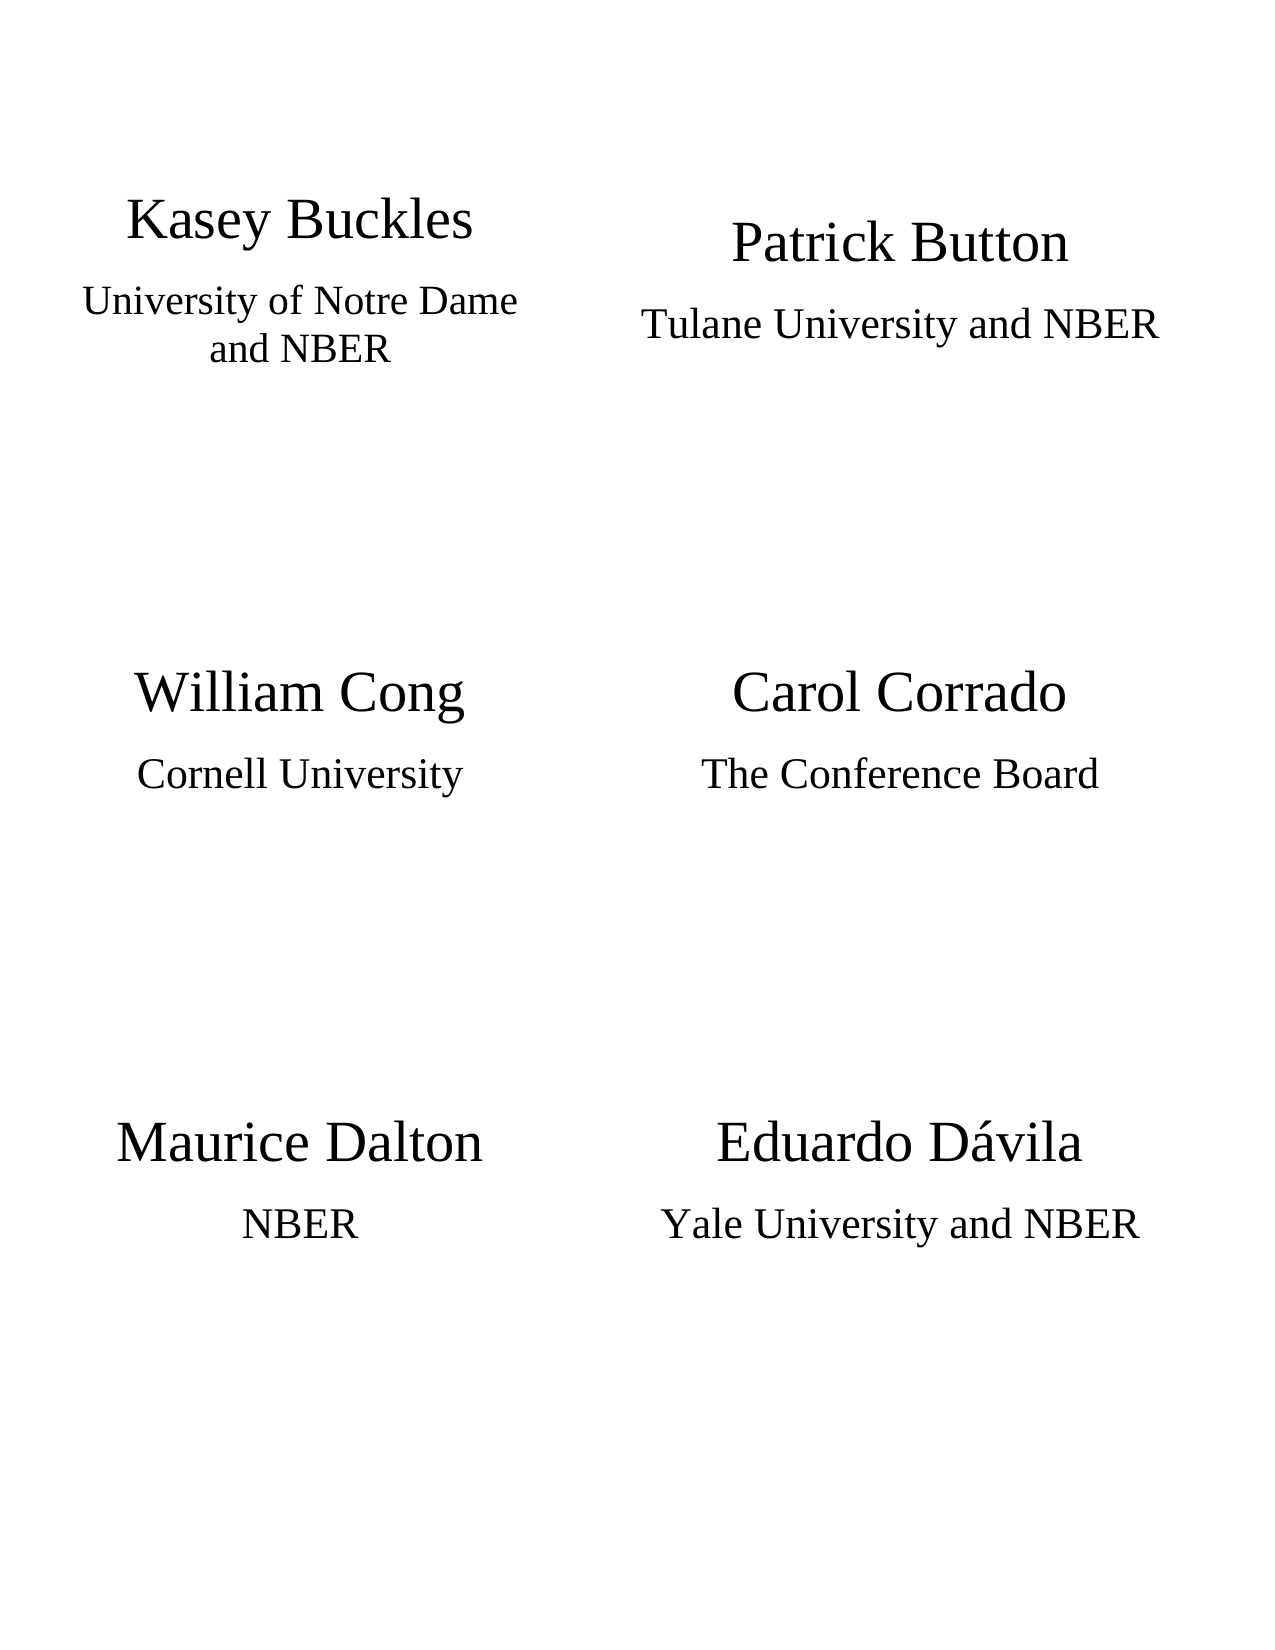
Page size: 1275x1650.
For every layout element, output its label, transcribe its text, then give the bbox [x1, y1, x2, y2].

table_cell Maurice Dalton NBER [23, 960, 622, 1410]
table_cell Kasey Buckles University of Notre Dame and NBER [23, 60, 622, 510]
table_cell Patrick Button Tulane University and NBER [623, 60, 1222, 510]
table_cell William Cong Cornell University [23, 510, 622, 960]
table_cell Eduardo Dávila Yale University and NBER [623, 960, 1222, 1410]
table_cell Carol Corrado The Conference Board [623, 510, 1222, 960]
